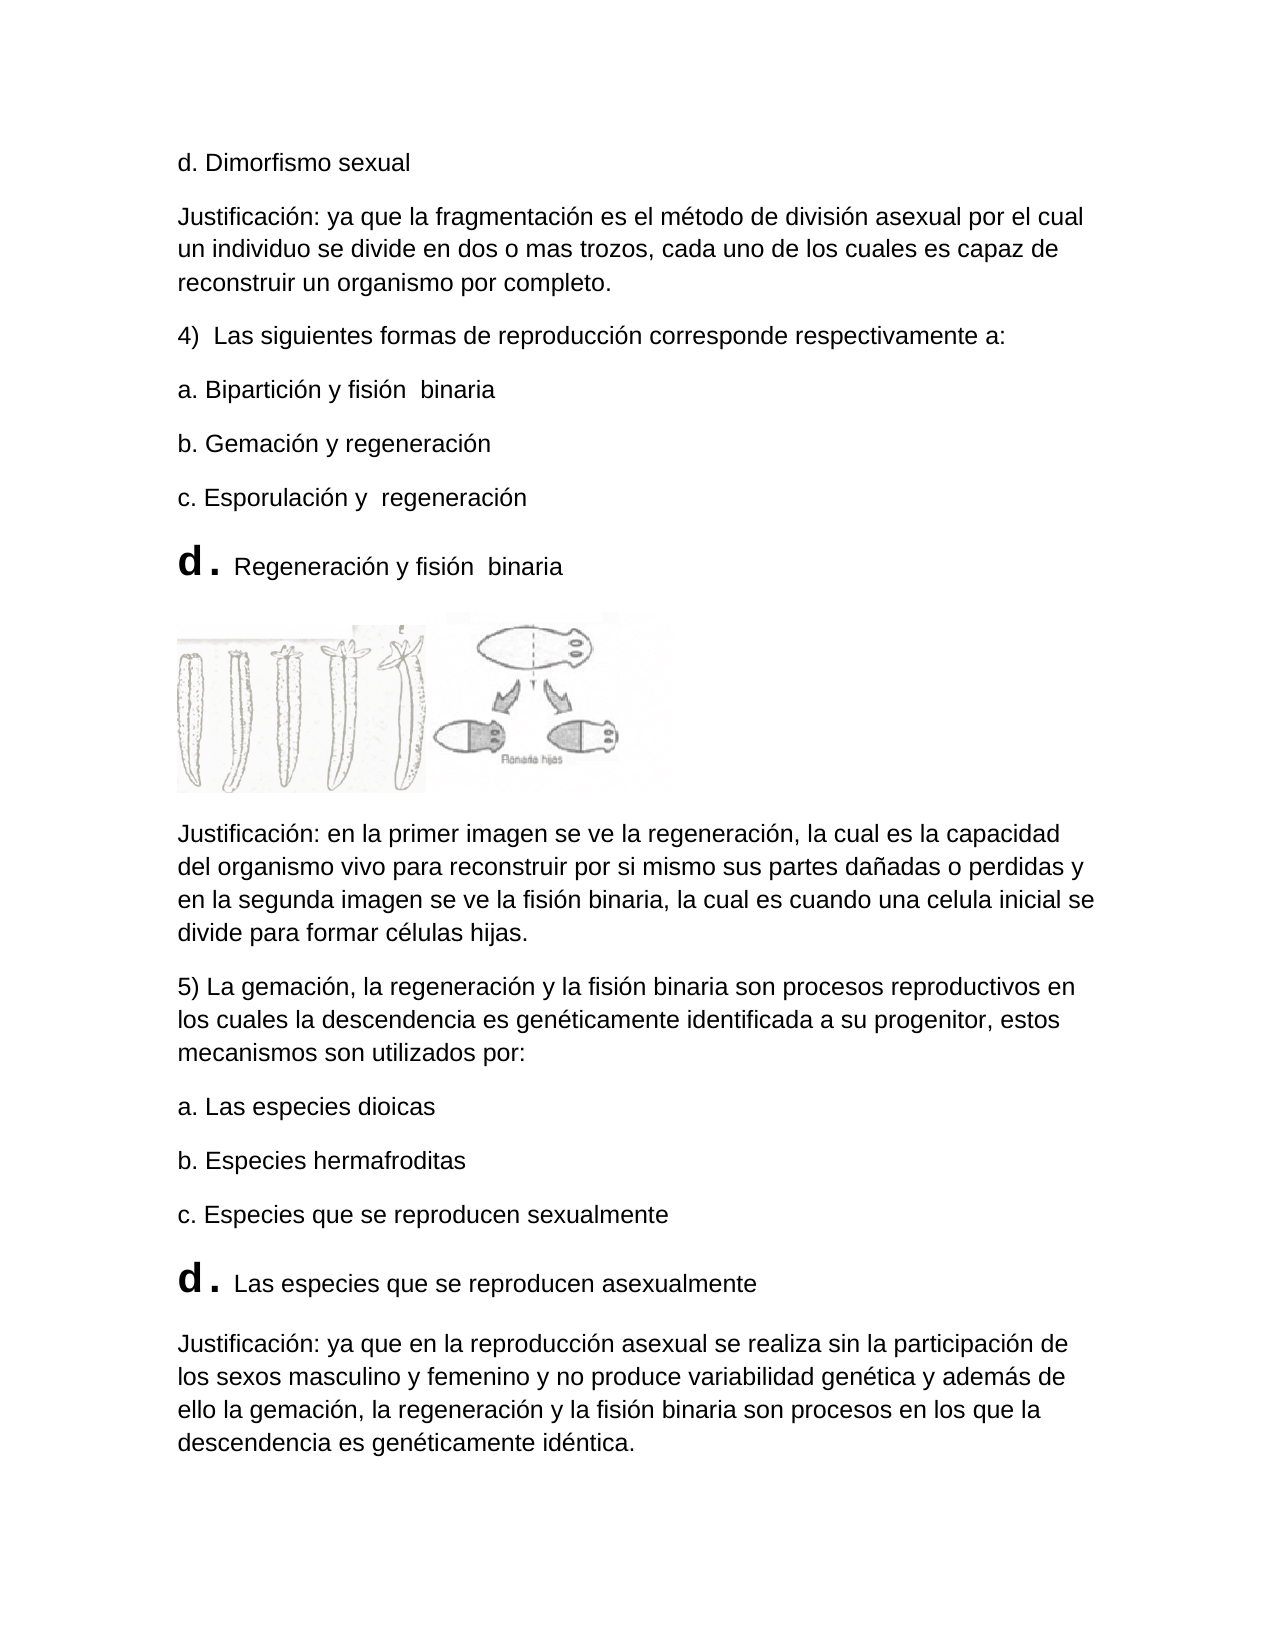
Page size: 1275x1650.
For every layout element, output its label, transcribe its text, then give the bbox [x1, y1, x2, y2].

text c. Esporulación y regeneración [177, 483, 1098, 512]
text 4) Las siguientes formas de reproducción corresponde respectivamente a: [177, 321, 1098, 350]
text d. Regeneración y fisión binaria [177, 537, 1098, 585]
text Justificación: en la primer imagen se ve la regeneración, la cual es la capacidad del organismo vivo para reconstruir por si mismo sus partes dañadas o perdidas y en la segunda imagen se ve la fisión binaria, la cual es cuando una celula inicial se divide para formar células hijas. [177, 819, 1098, 947]
text Justificación: ya que en la reproducción asexual se realiza sin la participación de los sexos masculino y femenino y no produce variabilidad genética y además de ello la gemación, la regeneración y la fisión binaria son procesos en los que la descendencia es genéticamente idéntica. [177, 1329, 1098, 1457]
text c. Especies que se reproducen sexualmente [177, 1199, 1098, 1228]
text b. Especies hermafroditas [177, 1146, 1098, 1174]
text a. Las especies dioicas [177, 1092, 1098, 1121]
text 5) La gemación, la regeneración y la fisión binaria son procesos reproductivos en los cuales la descendencia es genéticamente identificada a su progenitor, estos mecanismos son utilizados por: [177, 972, 1098, 1067]
picture [427, 612, 679, 793]
text b. Gemación y regeneración [177, 429, 1098, 458]
text d. Las especies que se reproducen asexualmente [177, 1253, 1098, 1301]
text Justificación: ya que la fragmentación es el método de división asexual por el cual un individuo se divide en dos o mas trozos, cada uno de los cuales es capaz de reconstruir un organismo por completo. [177, 201, 1098, 296]
text a. Bipartición y fisión binaria [177, 375, 1098, 404]
text d. Dimorfismo sexual [177, 148, 1098, 176]
